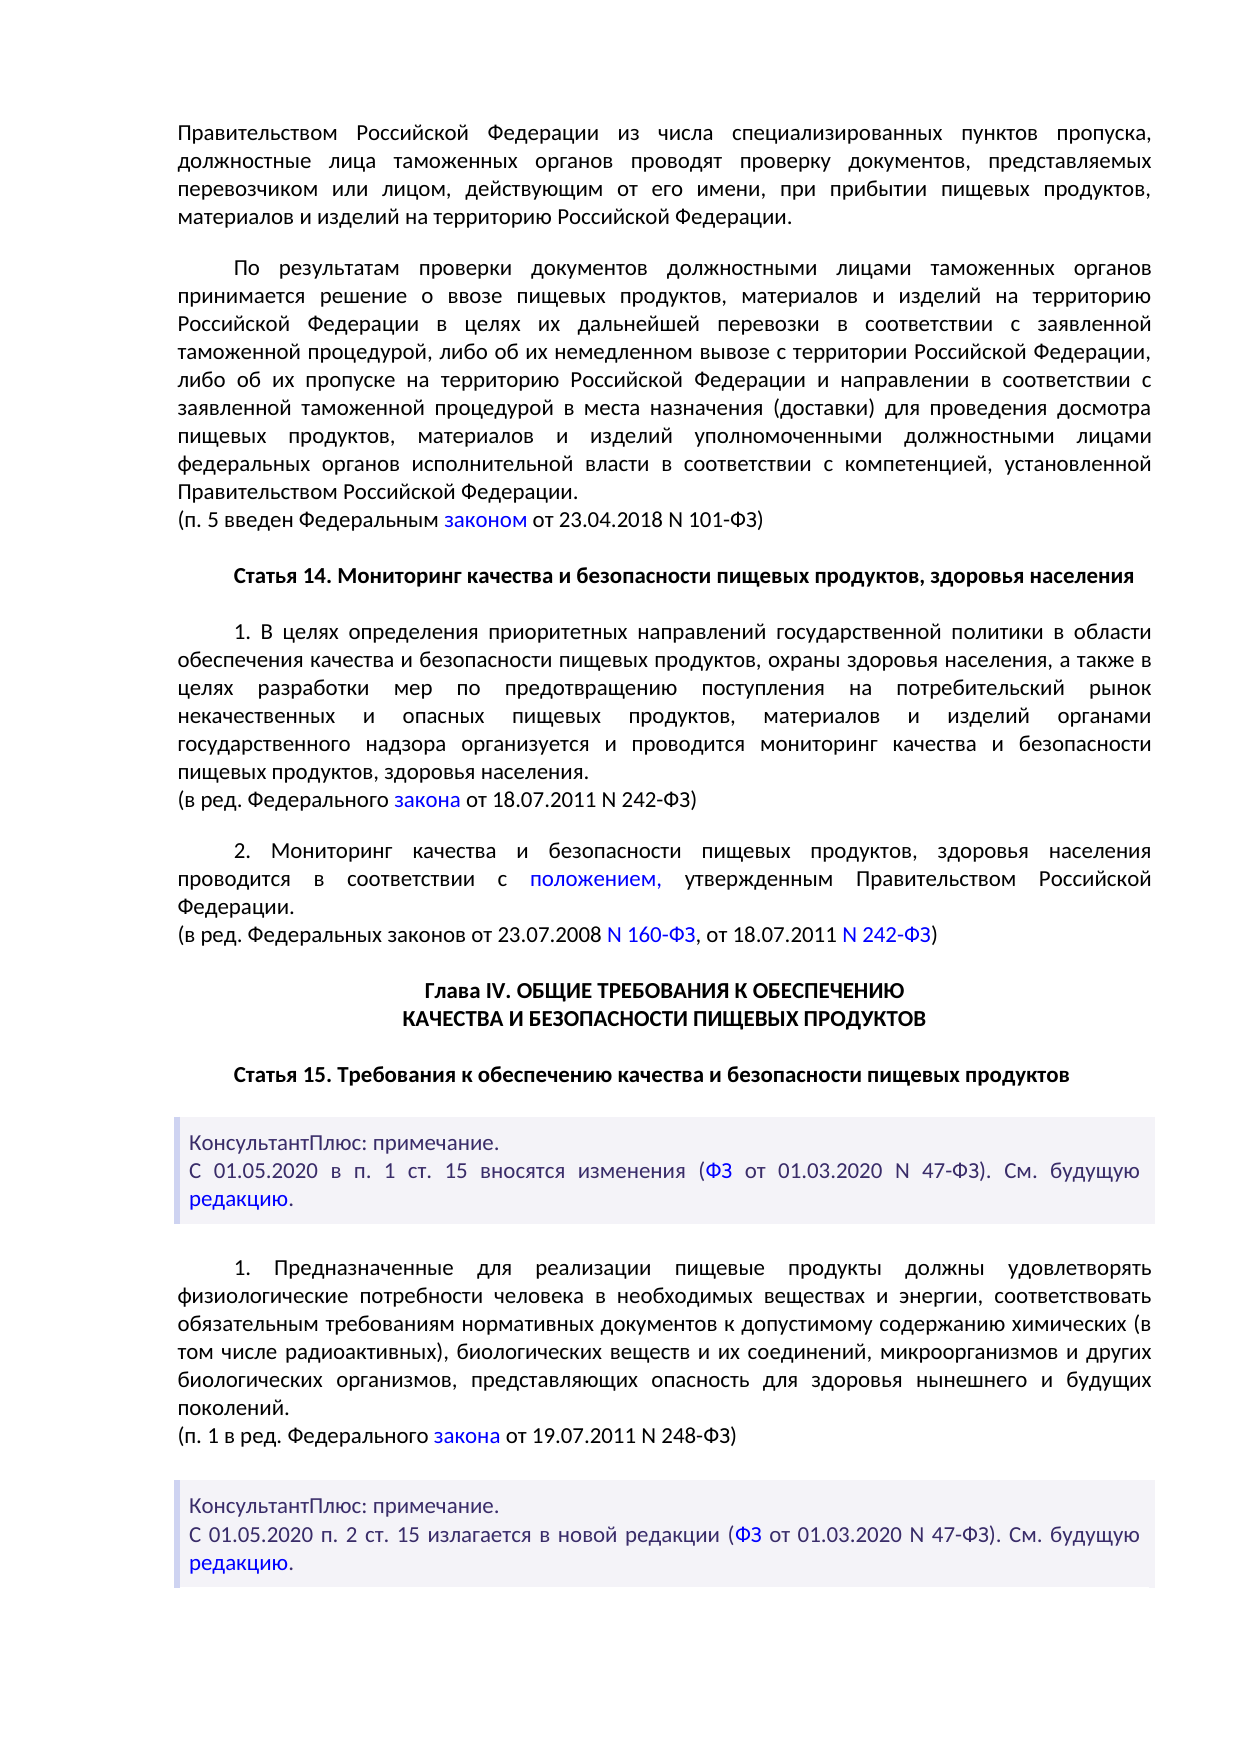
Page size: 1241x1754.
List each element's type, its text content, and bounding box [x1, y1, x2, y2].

title КАЧЕСТВА И БЕЗОПАСНОСТИ ПИЩЕВЫХ ПРОДУКТОВ [177, 1004, 1152, 1033]
text 2. Мониторинг качества и безопасности пищевых продуктов, здоровья населения проводится в соответствии с положением, утвержденным Правительством Российской Федерации. [177, 836, 1152, 921]
title Статья 14. Мониторинг качества и безопасности пищевых продуктов, здоровья населения [177, 561, 1152, 589]
title Статья 15. Требования к обеспечению качества и безопасности пищевых продуктов [177, 1061, 1152, 1089]
text (п. 5 введен Федеральным законом от 23.04.2018 N 101-ФЗ) [177, 505, 1152, 533]
text По результатам проверки документов должностными лицами таможенных органов принимается решение о ввозе пищевых продуктов, материалов и изделий на территорию Российской Федерации в целях их дальнейшей перевозки в соответствии с заявленной таможенной процедурой, либо об их немедленном вывозе с территории Российской Федерации, либо об их пропуске на территорию Российской Федерации и направлении в соответствии с заявленной таможенной процедурой в места назначения (доставки) для проведения досмотра пищевых продуктов, материалов и изделий уполномоченными должностными лицами федеральных органов исполнительной власти в соответствии с компетенцией, установленной Правительством Российской Федерации. [177, 253, 1152, 505]
text (в ред. Федеральных законов от 23.07.2008 N 160-ФЗ, от 18.07.2011 N 242-ФЗ) [177, 921, 1152, 948]
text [177, 118, 1152, 230]
table_header КонсультантПлюс: примечание. С 01.05.2020 п. 2 ст. 15 излагается в новой редакции (ФЗ от 01.03.2020 N 47-ФЗ). См. будущую редакцию. [180, 1480, 1149, 1587]
title Глава IV. ОБЩИЕ ТРЕБОВАНИЯ К ОБЕСПЕЧЕНИЮ [177, 977, 1152, 1004]
text (в ред. Федерального закона от 18.07.2011 N 242-ФЗ) [177, 786, 1152, 813]
text (п. 1 в ред. Федерального закона от 19.07.2011 N 248-ФЗ) [177, 1422, 1152, 1449]
table_header КонсультантПлюс: примечание. С 01.05.2020 в п. 1 ст. 15 вносятся изменения (ФЗ от 01.03.2020 N 47-ФЗ). См. будущую редакцию. [180, 1117, 1149, 1224]
text 1. В целях определения приоритетных направлений государственной политики в области обеспечения качества и безопасности пищевых продуктов, охраны здоровья населения, а также в целях разработки мер по предотвращению поступления на потребительский рынок некачественных и опасных пищевых продуктов, материалов и изделий органами государственного надзора организуется и проводится мониторинг качества и безопасности пищевых продуктов, здоровья населения. [177, 617, 1152, 786]
text 1. Предназначенные для реализации пищевые продукты должны удовлетворять физиологические потребности человека в необходимых веществах и энергии, соответствовать обязательным требованиям нормативных документов к допустимому содержанию химических (в том числе радиоактивных), биологических веществ и их соединений, микроорганизмов и других биологических организмов, представляющих опасность для здоровья нынешнего и будущих поколений. [177, 1253, 1152, 1422]
